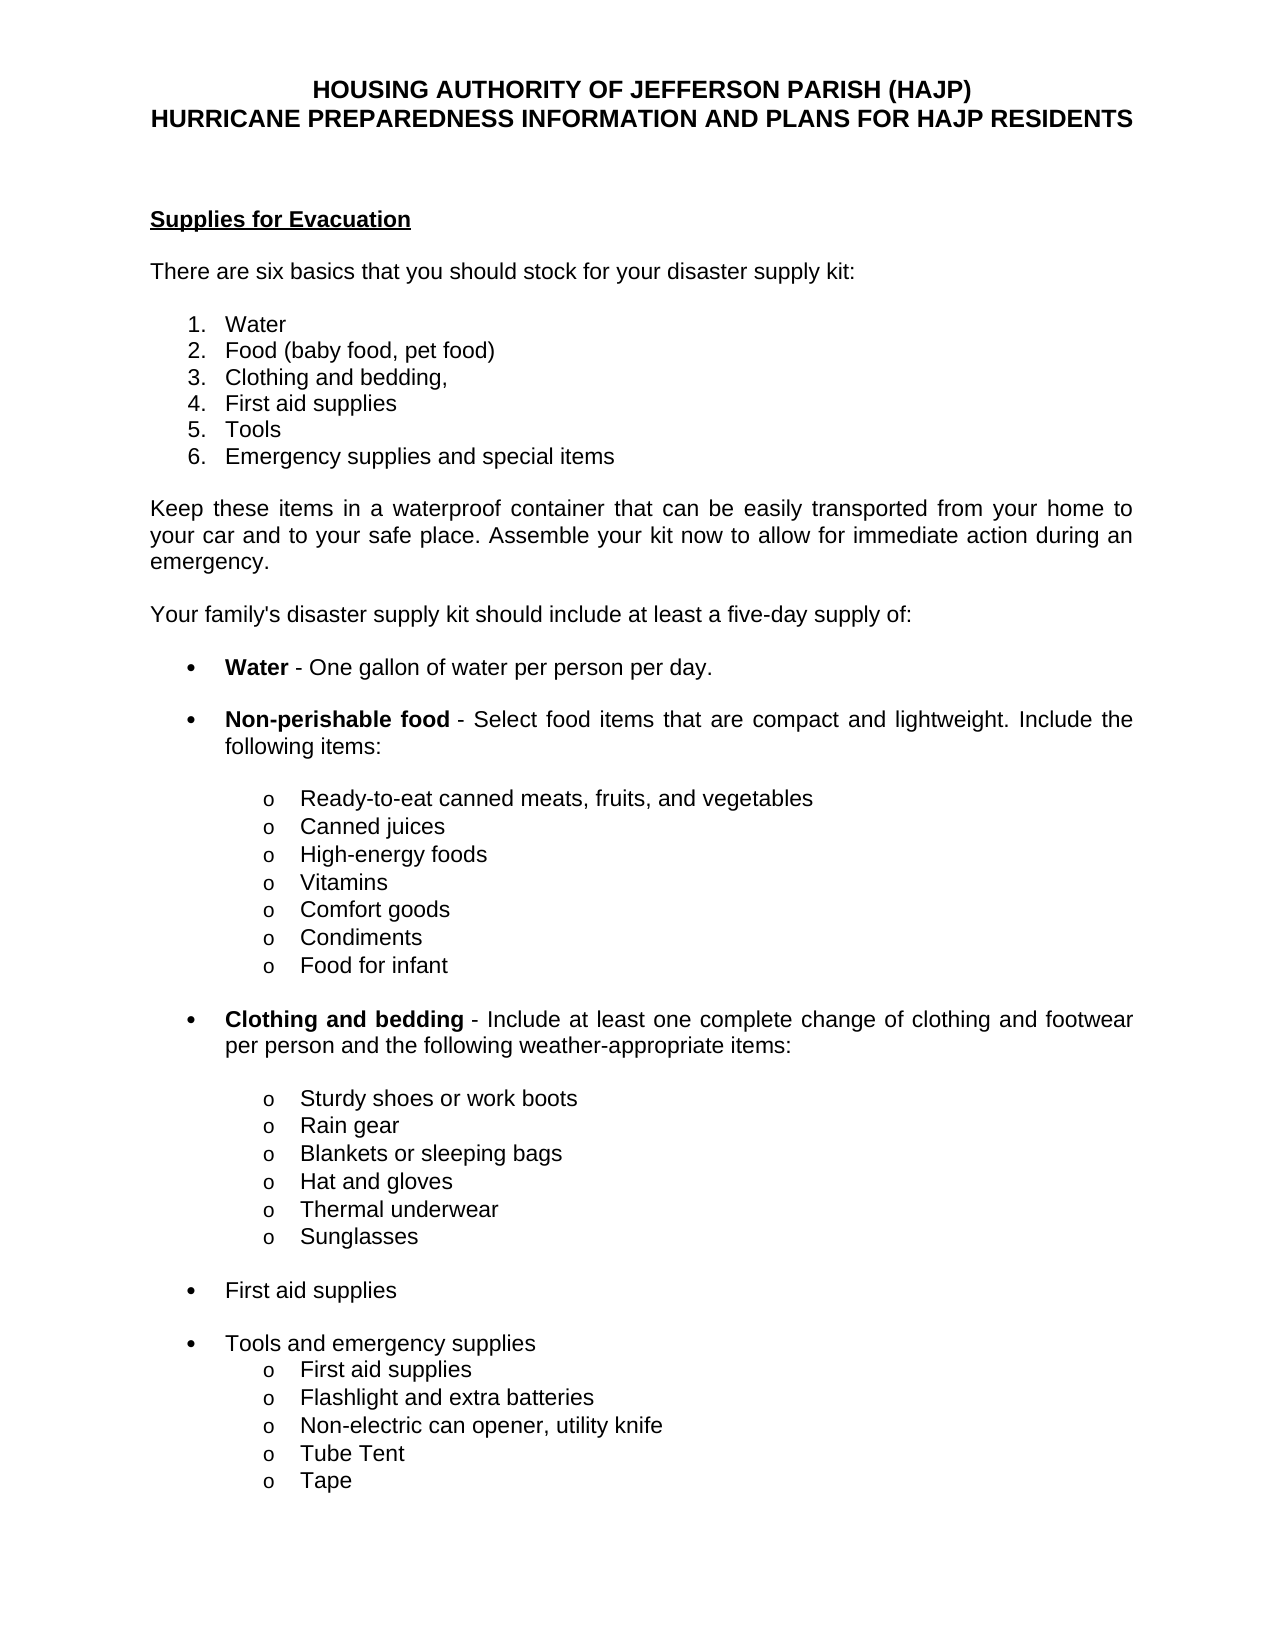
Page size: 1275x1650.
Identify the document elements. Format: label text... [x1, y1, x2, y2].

list Food for infant [262, 952, 1134, 979]
list Water [187, 311, 1134, 337]
list Clothing and bedding - Include at least one complete change of clothing and footwear per person and the following weather-appropriate items: [187, 1006, 1134, 1058]
text Keep these items in a waterproof container that can be easily transported from your home to your car and to your safe place. Assemble your kit now to allow for immediate action during an emergency. [150, 495, 1134, 574]
list Sturdy shoes or work boots [262, 1085, 1134, 1112]
list Non-perishable food - Select food items that are compact and lightweight. Include the following items: [187, 706, 1134, 759]
text There are six basics that you should stock for your disaster supply kit: [150, 258, 1134, 284]
list Water - One gallon of water per person per day. [187, 653, 1134, 680]
list Clothing and bedding, [187, 364, 1134, 390]
list Tube Tent [262, 1439, 1134, 1467]
list Flashlight and extra batteries [262, 1384, 1134, 1412]
list Condiments [262, 924, 1134, 952]
list Vitamins [262, 868, 1134, 896]
list Non-electric can opener, utility knife [262, 1412, 1134, 1439]
list Tape [262, 1467, 1134, 1495]
list High-energy foods [262, 841, 1134, 868]
list Thermal underwear [262, 1196, 1134, 1223]
list Tools [187, 416, 1134, 443]
text Supplies for Evacuation [150, 206, 1134, 232]
list Tools and emergency supplies [187, 1330, 1134, 1356]
text Your family's disaster supply kit should include at least a five-day supply of: [150, 601, 1134, 627]
list Hat and gloves [262, 1168, 1134, 1196]
list First aid supplies [262, 1356, 1134, 1384]
list Rain gear [262, 1112, 1134, 1140]
list First aid supplies [187, 390, 1134, 416]
list Canned juices [262, 813, 1134, 841]
list Blankets or sleeping bags [262, 1140, 1134, 1168]
list Ready-to-eat canned meats, fruits, and vegetables [262, 785, 1134, 813]
list Food (baby food, pet food) [187, 337, 1134, 364]
list First aid supplies [187, 1277, 1134, 1304]
list Emergency supplies and special items [187, 443, 1134, 469]
list Sunglasses [262, 1223, 1134, 1251]
list Comfort goods [262, 896, 1134, 924]
